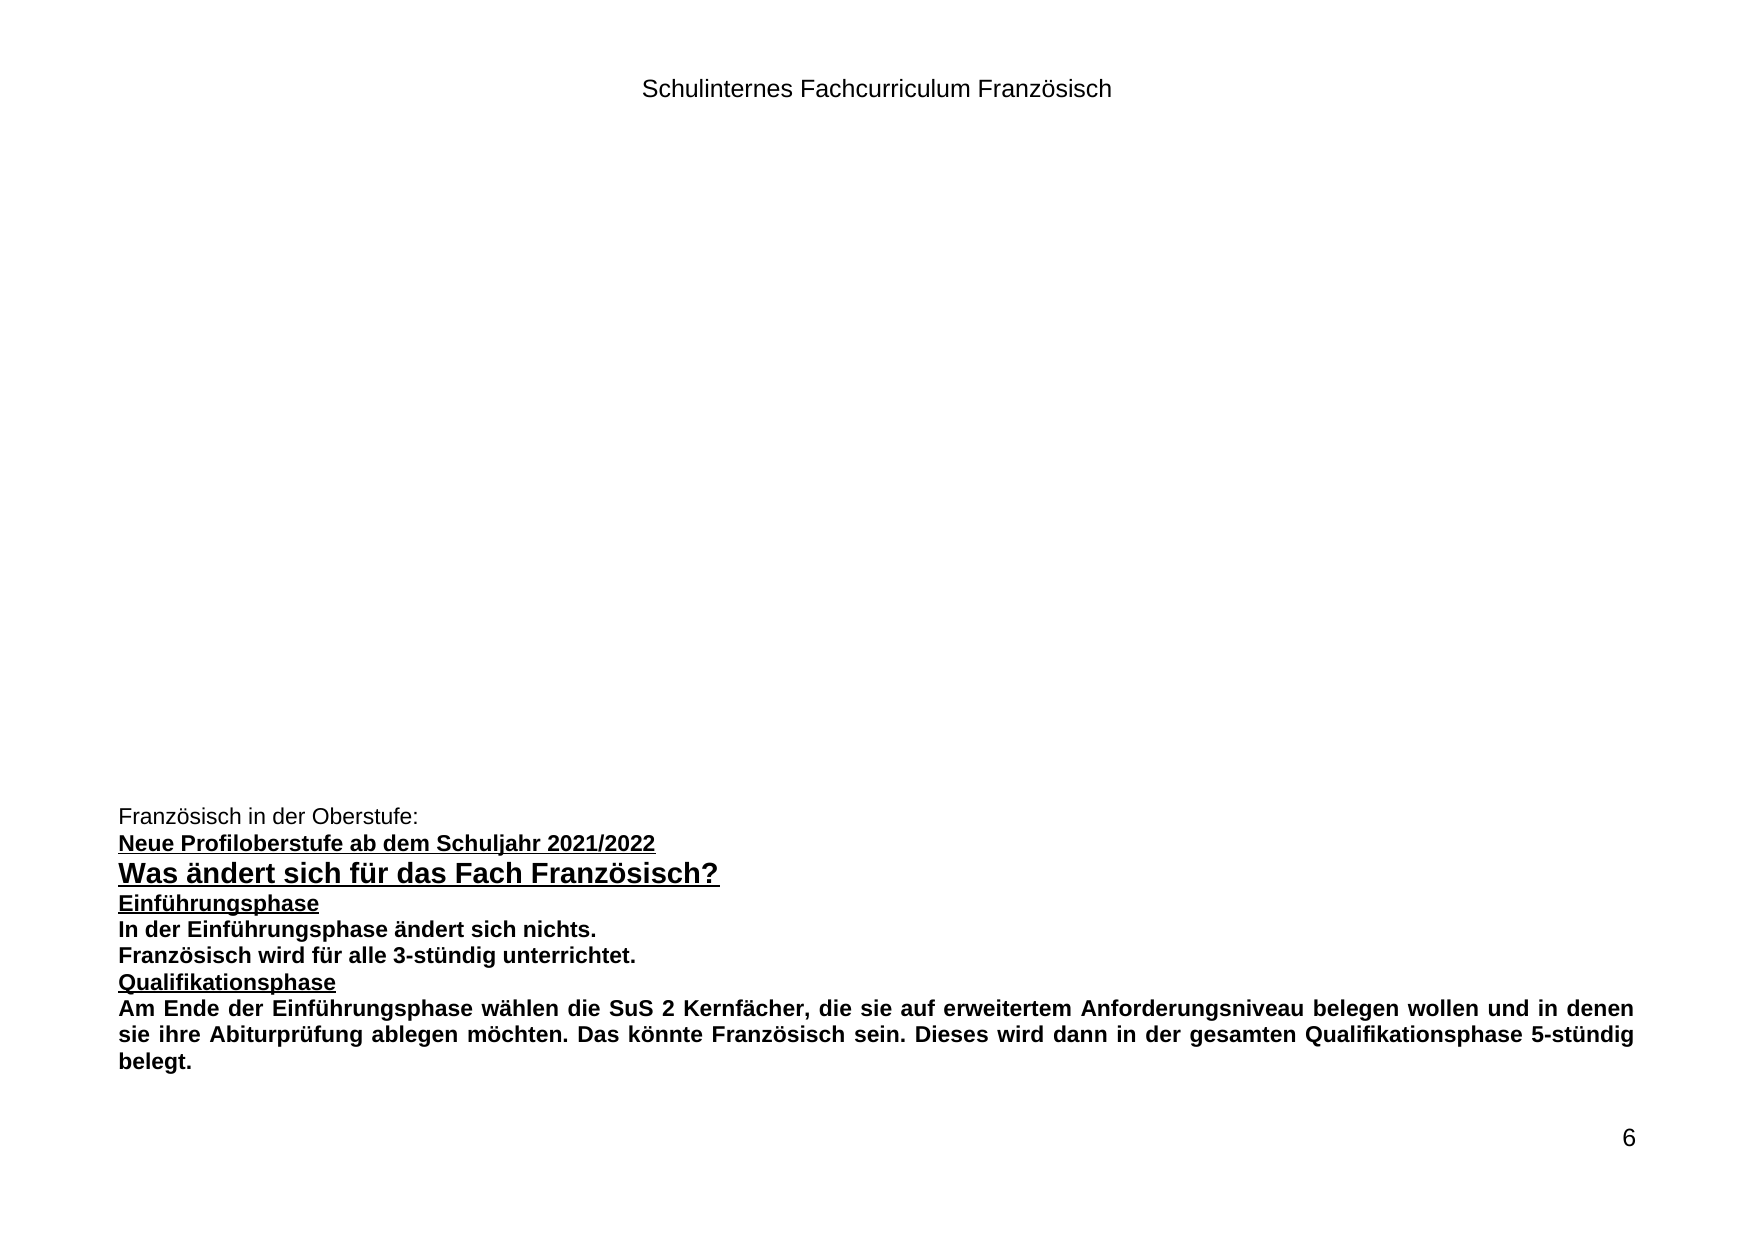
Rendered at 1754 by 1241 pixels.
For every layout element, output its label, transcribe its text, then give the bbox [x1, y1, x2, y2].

text Qualifikationsphase [118, 969, 1636, 995]
text In der Einführungsphase ändert sich nichts. [118, 916, 1636, 942]
text Was ändert sich für das Fach Französisch? [118, 856, 1636, 889]
text Französisch in der Oberstufe: [118, 803, 1636, 830]
text Neue Profiloberstufe ab dem Schuljahr 2021/2022 [118, 830, 1636, 856]
text Französisch wird für alle 3-stündig unterrichtet. [118, 942, 1636, 969]
text Am Ende der Einführungsphase wählen die SuS 2 Kernfächer, die sie auf erweitertem Anforderungsniveau belegen wollen und in denen sie ihre Abiturprüfung ablegen möchten. Das könnte Französisch sein. Dieses wird dann in der gesamten Qualifikationsphase 5-stündig belegt. [118, 995, 1636, 1074]
text Einführungsphase [118, 889, 1636, 916]
